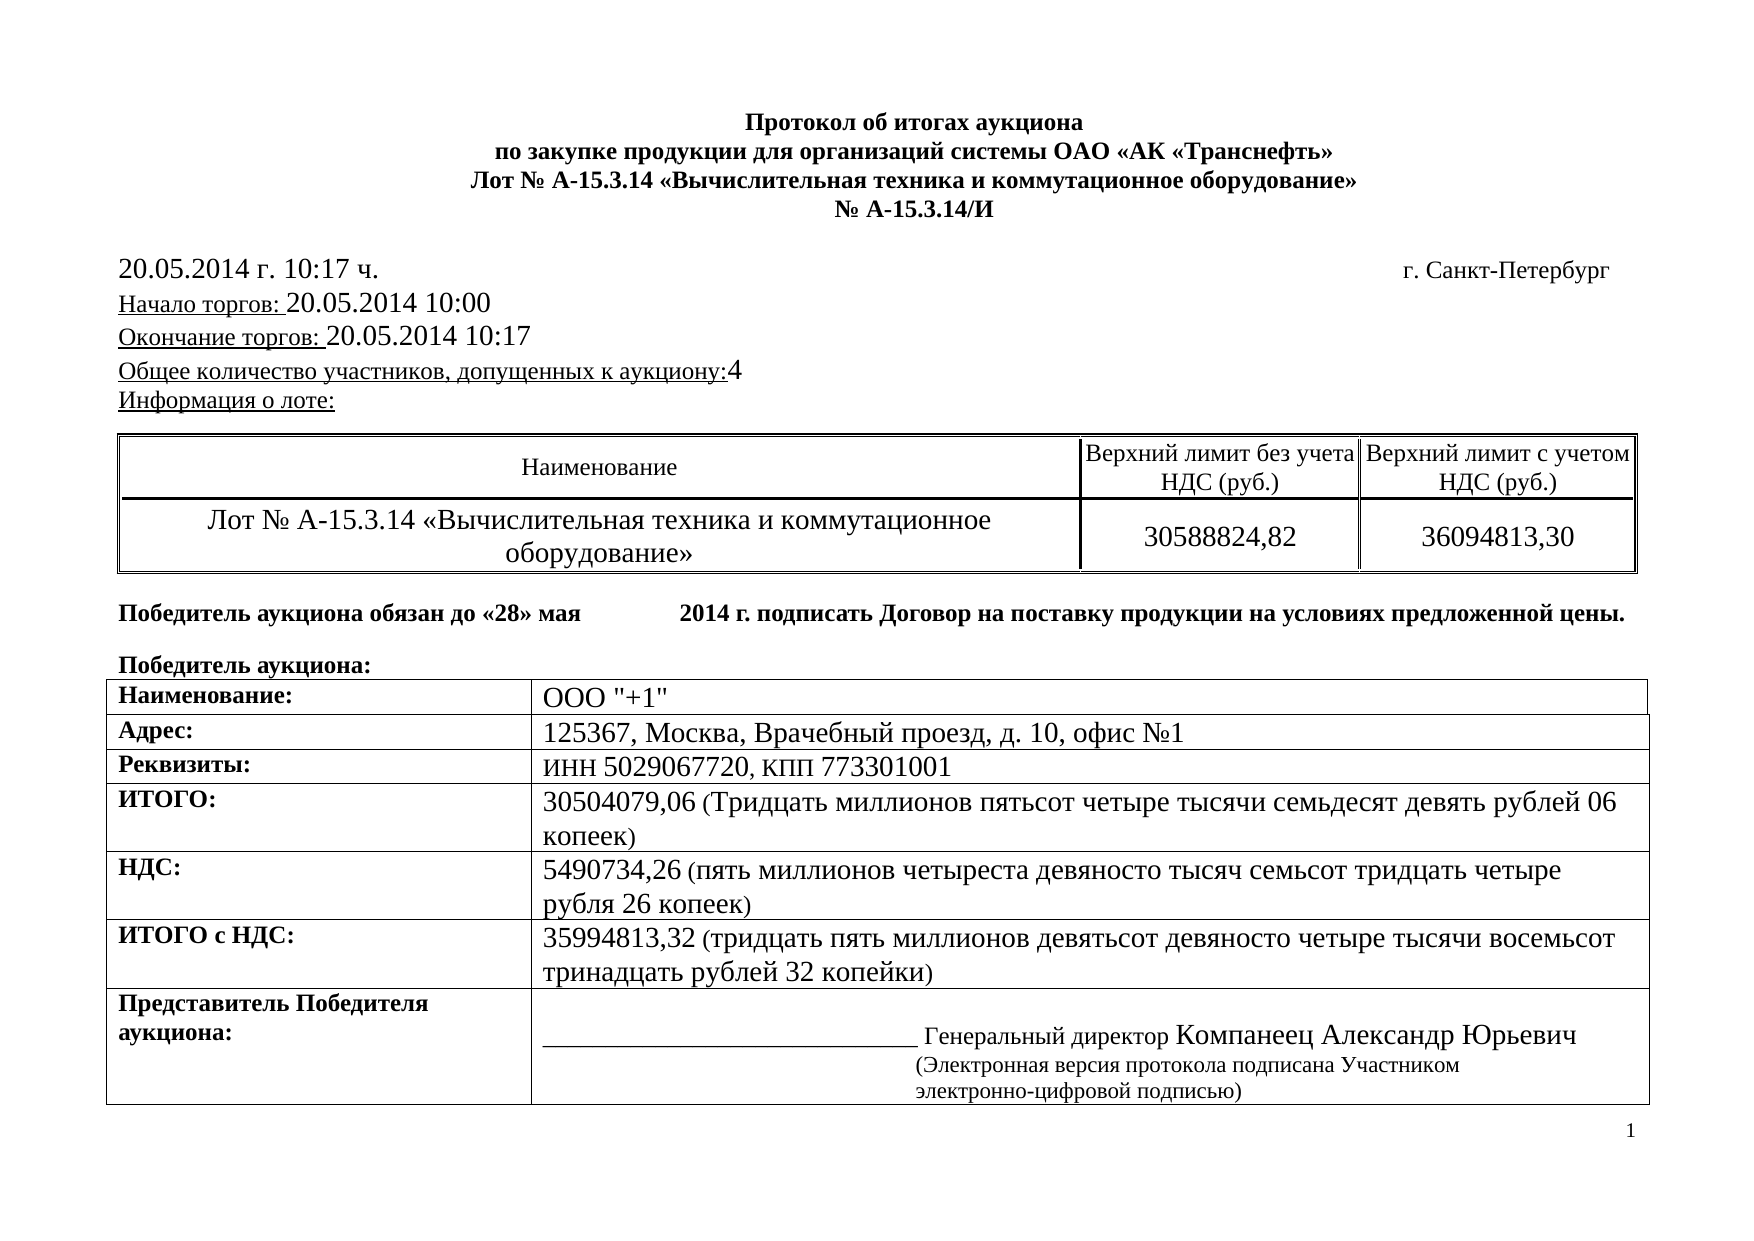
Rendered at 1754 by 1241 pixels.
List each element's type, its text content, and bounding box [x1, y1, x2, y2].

table_header [532, 680, 1647, 714]
table_cell [120, 497, 1080, 571]
text Начало торгов: [118, 285, 1636, 318]
text Общее количество участников, допущенных к аукциону: [118, 352, 1636, 385]
text Окончание торгов: [118, 318, 1636, 352]
table_header Наименование: [107, 680, 531, 714]
table_cell () [532, 784, 1649, 851]
table_cell ИТОГО с НДС: [107, 920, 531, 987]
title Протокол об итогах аукциона [118, 107, 1636, 136]
table_header Наименование [120, 437, 1080, 497]
table_cell () [532, 920, 1649, 987]
table_header Верхний лимит без учета НДС (руб.) [1080, 437, 1359, 497]
table_cell ______________________________ Генеральный директор (Электронная версия протокола подписана Участником электронно-цифровой подписью) [532, 989, 1649, 1103]
table_cell ИНН , КПП [532, 750, 1649, 783]
table_cell Представитель Победителя аукциона: [107, 989, 531, 1103]
table_cell [1080, 500, 1359, 571]
title № [118, 194, 1636, 222]
table_cell НДС: [107, 852, 531, 919]
table_cell [532, 715, 1649, 748]
text Победитель аукциона: [118, 651, 1636, 679]
table_cell ИТОГО: [107, 784, 531, 851]
text г. Санкт-Петербург [118, 251, 1636, 285]
table_header Верхний лимит с учетом НДС (руб.) [1360, 437, 1634, 497]
table_cell Реквизиты: [107, 750, 531, 783]
table_cell [1360, 497, 1634, 571]
text Победитель аукциона обязан до «28» мая 2014 г. подписать Договор на поставку продукции на условиях предложенной цены. [118, 598, 1636, 627]
table_cell Адрес: [107, 715, 531, 748]
text Информация о лоте: [118, 385, 1636, 414]
table_cell () [532, 852, 1649, 919]
title по закупке продукции для организаций системы ОАО «АК «Транснефть» [118, 136, 1636, 165]
